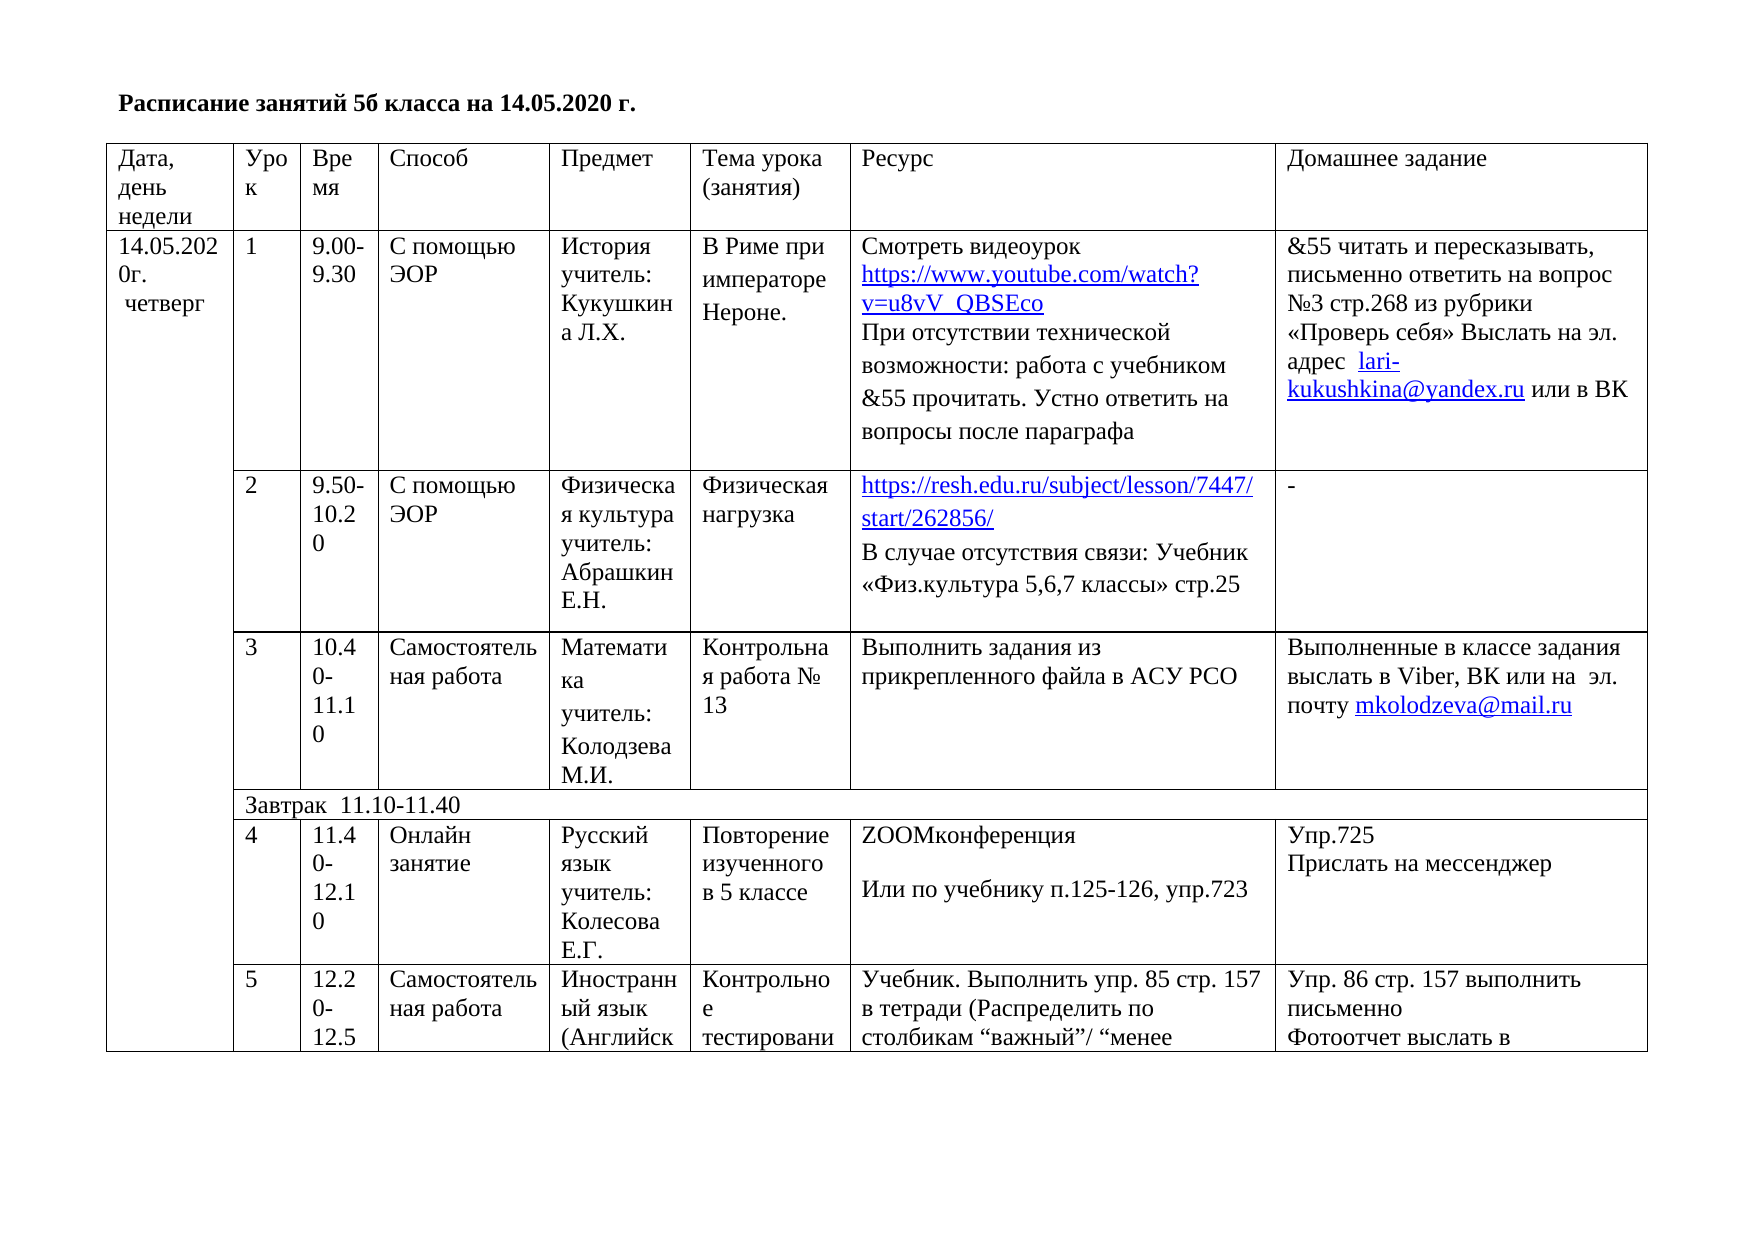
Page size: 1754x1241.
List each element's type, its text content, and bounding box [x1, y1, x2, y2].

table_cell Выполнить задания из прикрепленного файла в АСУ РСО [851, 633, 1275, 789]
table_cell Физическая культура учитель: Абрашкин Е.Н. [550, 471, 690, 631]
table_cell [550, 965, 690, 1051]
table_cell В Риме при императоре Нероне. [691, 231, 850, 469]
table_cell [1276, 965, 1647, 1051]
table_cell Завтрак 11.10-11.40 [234, 790, 1647, 819]
table_cell 9.00-9.30 [301, 231, 378, 469]
table_header Способ [379, 144, 549, 230]
table_header Тема урока (занятия) [691, 144, 850, 230]
table_cell https://resh.edu.ru/subject/lesson/7447/start/262856/ В случае отсутствия связи: Учебник «Физ.культура 5,6,7 классы» стр.25 [851, 471, 1275, 631]
table_cell С помощью ЭОР [379, 471, 549, 631]
table_cell Онлайн занятие [379, 820, 549, 963]
table_cell Самостоятельная работа [379, 633, 549, 789]
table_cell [851, 965, 1275, 1051]
table_header Дата, день недели [107, 144, 233, 230]
table_cell Русский язык учитель: Колесова Е.Г. [550, 820, 690, 963]
table_cell Контрольная работа № 13 [691, 633, 850, 789]
table_header Время [301, 144, 378, 230]
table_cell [691, 965, 850, 1051]
table_cell 5 [234, 965, 300, 1051]
table_cell 9.50-10.20 [301, 471, 378, 631]
table_cell 14.05.2020г. четверг [107, 231, 233, 1051]
table_cell 3 [234, 633, 300, 789]
table_cell С помощью ЭОР [379, 231, 549, 469]
table_cell Упр.725 Прислать на мессенджер [1276, 820, 1647, 963]
table_cell Повторение изученного в 5 классе [691, 820, 850, 963]
table_cell 4 [234, 820, 300, 963]
table_cell Смотреть видеоурок https://www.youtube.com/watch?v=u8vV_QBSEco При отсутствии технической возможности: работа с учебником &55 прочитать. Устно ответить на вопросы после параграфа [851, 231, 1275, 469]
table_cell История учитель: Кукушкина Л.Х. [550, 231, 690, 469]
table_cell 1 [234, 231, 300, 469]
table_cell 12.20-12.50 [301, 965, 378, 1051]
table_cell - [1276, 471, 1647, 631]
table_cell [379, 965, 549, 1051]
table_cell ZOOMконференция Или по учебнику п.125-126, упр.723 [851, 820, 1275, 963]
table_header Предмет [550, 144, 690, 230]
text Расписание занятий 5б класса на 14.05.2020 г. [118, 88, 1636, 117]
table_header Домашнее задание [1276, 144, 1647, 230]
table_cell &55 читать и пересказывать, письменно ответить на вопрос №3 стр.268 из рубрики «Проверь себя» Выслать на эл. адрес lari-kukushkina@yandex.ru или в ВК [1276, 231, 1647, 469]
table_cell Математика учитель: Колодзева М.И. [550, 633, 690, 789]
table_cell Физическая нагрузка [691, 471, 850, 631]
table_cell 10.40-11.10 [301, 633, 378, 789]
table_cell Выполненные в классе задания выслать в Viber, ВК или на эл. почту mkolodzeva@mail.ru [1276, 633, 1647, 789]
table_cell 2 [234, 471, 300, 631]
table_header Урок [234, 144, 300, 230]
table_header Ресурс [851, 144, 1275, 230]
table_cell 11.40-12.10 [301, 820, 378, 963]
